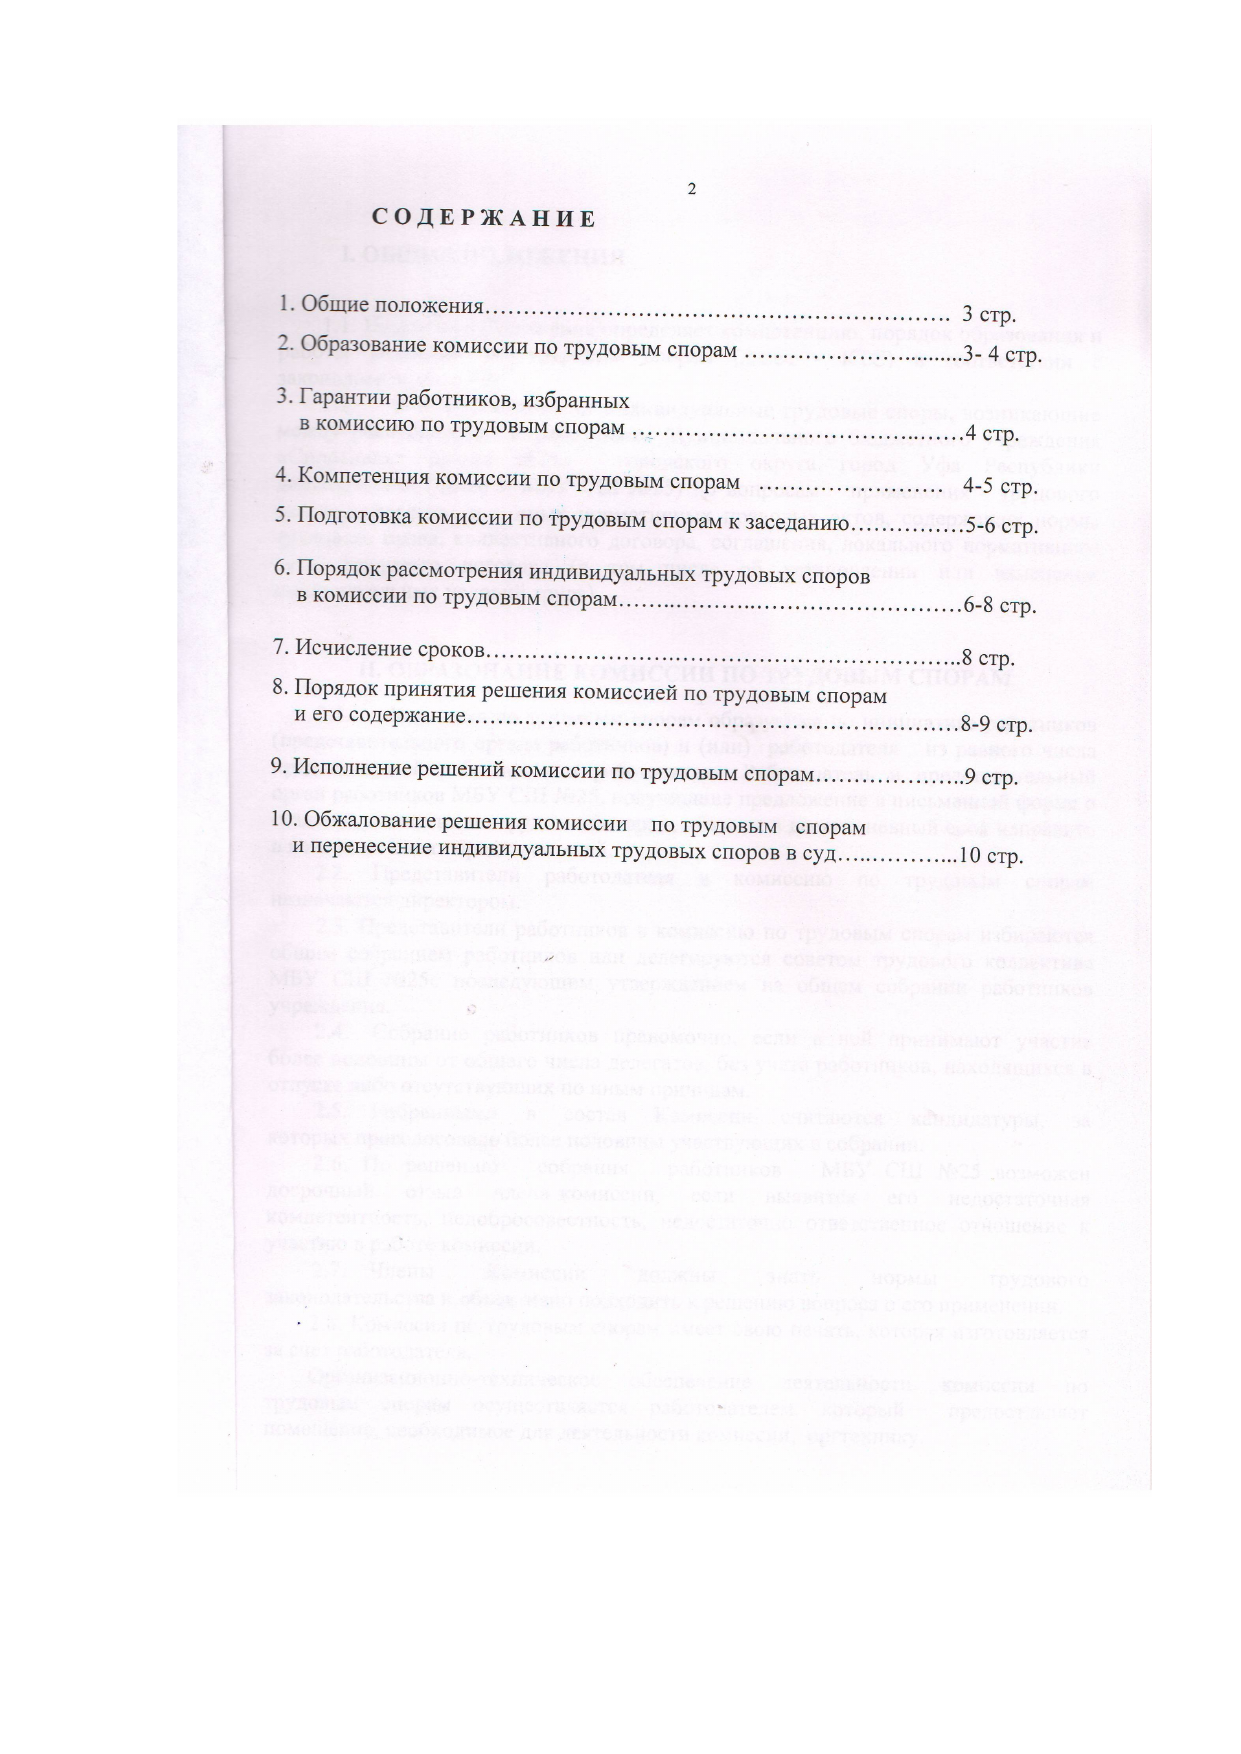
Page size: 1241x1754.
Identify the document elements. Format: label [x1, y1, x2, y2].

picture [177, 118, 1152, 1497]
